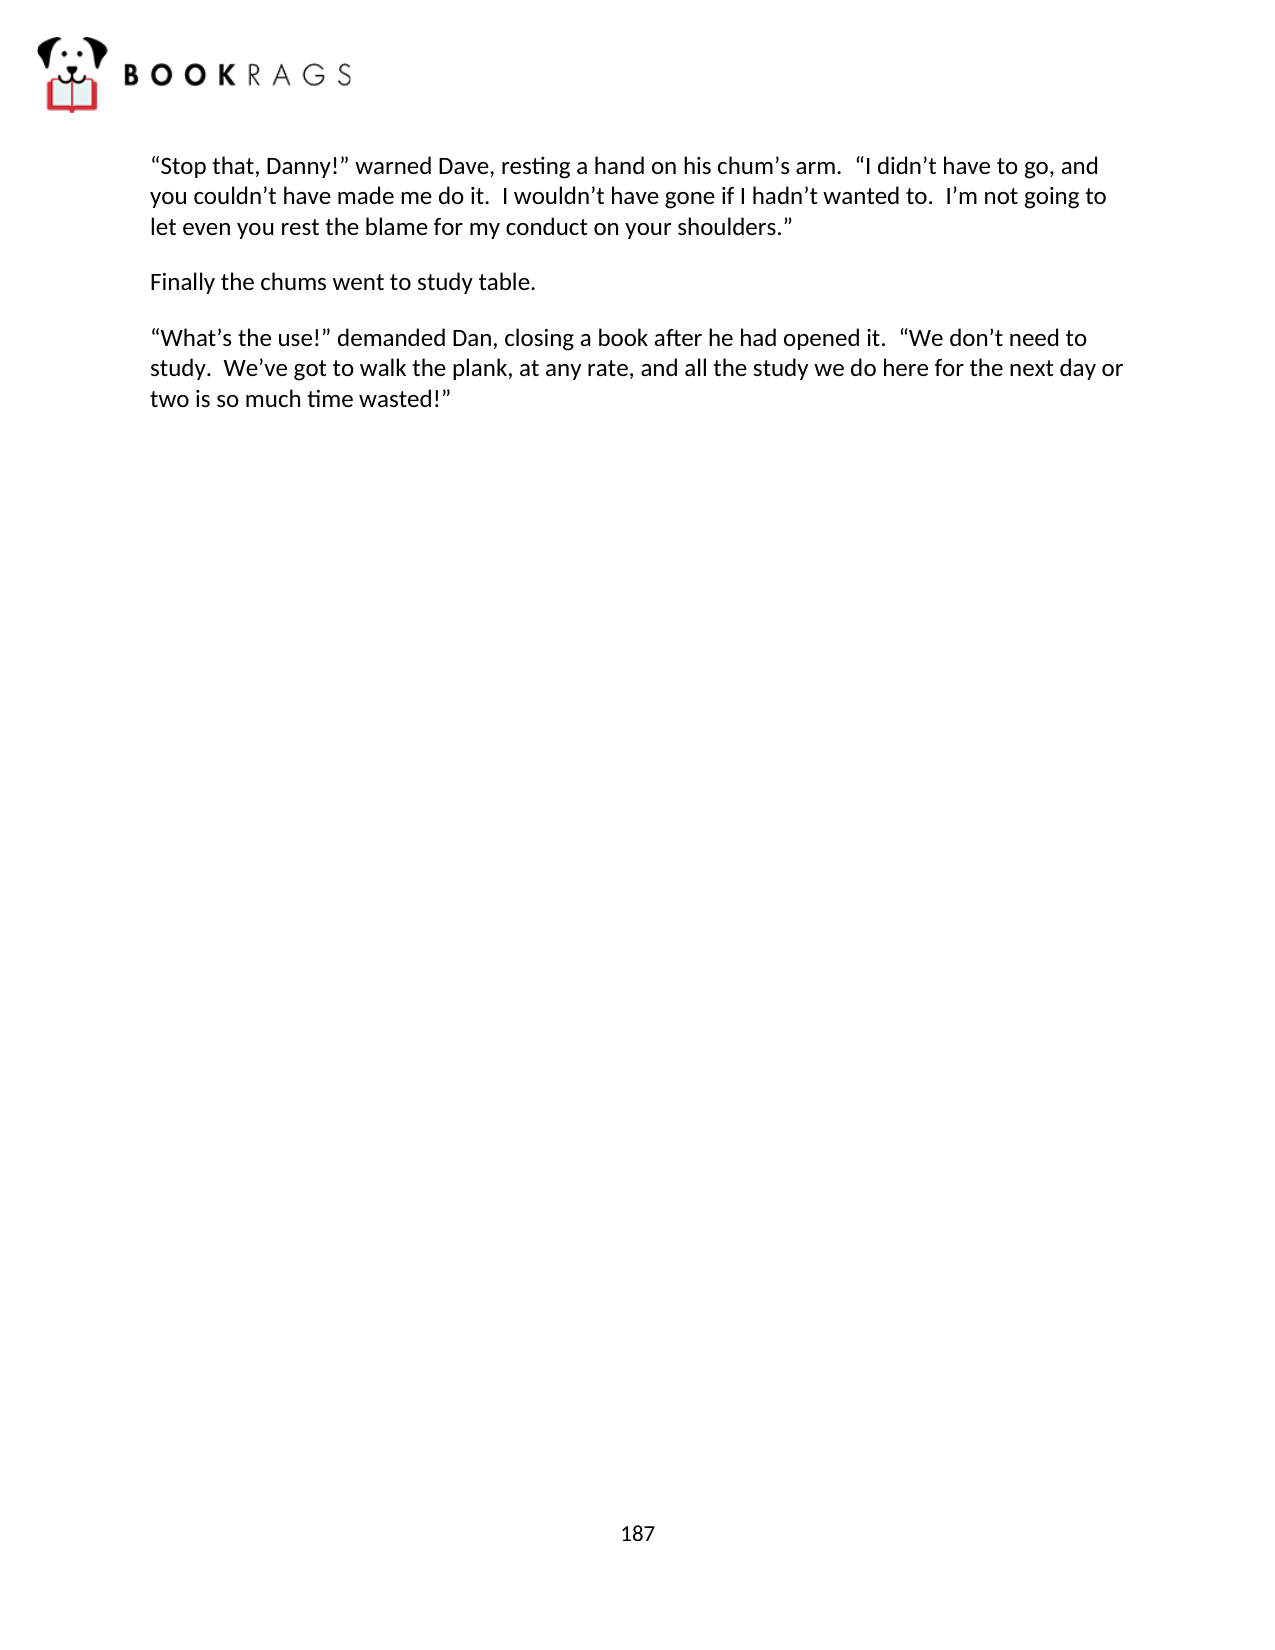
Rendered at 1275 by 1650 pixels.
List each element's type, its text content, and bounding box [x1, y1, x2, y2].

text “Stop that, Danny!” warned Dave, resting a hand on his chum’s arm. “I didn’t have to go, and you couldn’t have made me do it. I wouldn’t have gone if I hadn’t wanted to. I’m not going to let even you rest the blame for my conduct on your shoulders.” [150, 150, 1125, 242]
text Finally the chums went to study table. [150, 267, 1125, 297]
text “What’s the use!” demanded Dan, closing a book after he had opened it. “We don’t need to study. We’ve got to walk the plank, at any rate, and all the study we do here for the next day or two is so much time wasted!” [150, 322, 1125, 414]
picture [37, 37, 351, 113]
